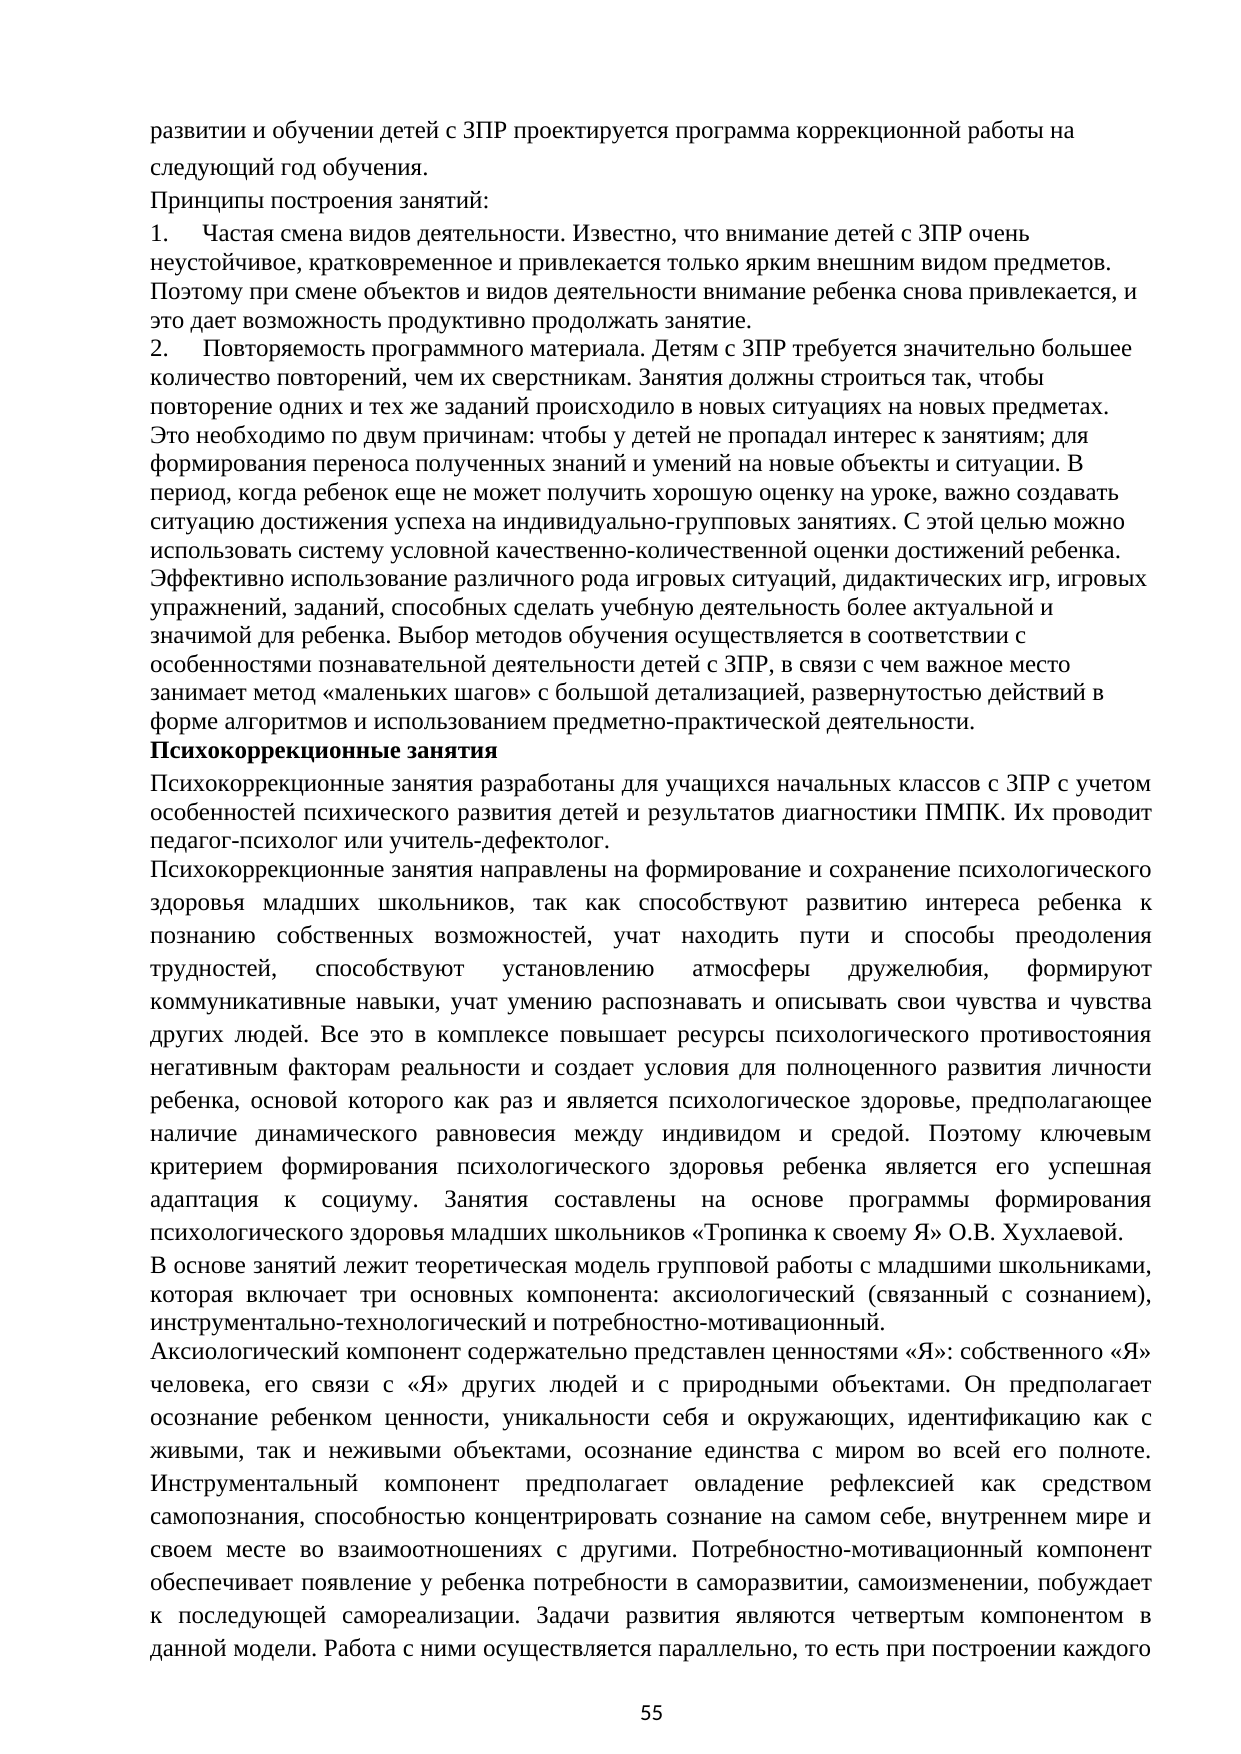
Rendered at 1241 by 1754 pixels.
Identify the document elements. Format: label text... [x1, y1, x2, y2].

list Повторяемость программного материала. Детям с ЗПР требуется значительно большее количество повторений, чем их сверстникам. Занятия должны строиться так, чтобы повторение одних и тех же заданий происходило в новых ситуациях на новых предметах. Это необходимо по двум причинам: чтобы у детей не пропадал интерес к занятиям; для формирования переноса полученных знаний и умений на новые объекты и ситуации. В период, когда ребенок еще не может получить хорошую оценку на уроке, важно создавать ситуацию достижения успеха на индивидуально-групповых занятиях. С этой целью можно использовать систему условной качественно-количественной оценки достижений ребенка. [150, 333, 1148, 563]
text развитии и обучении детей с ЗПР проектируется программа коррекционной работы на [150, 116, 1153, 144]
text следующий год обучения. [150, 152, 1153, 181]
list Частая смена видов деятельности. Известно, что внимание детей с ЗПР очень неустойчивое, кратковременное и привлекается только ярким внешним видом предметов. Поэтому при смене объектов и видов деятельности внимание ребенка снова привлекается, и это дает возможность продуктивно продолжать занятие. [150, 218, 1146, 333]
text Принципы построения занятий: [150, 185, 1153, 214]
text Психокоррекционные занятия [150, 735, 1153, 764]
text Психокоррекционные занятия направлены на формирование и сохранение психологического здоровья младших школьников, так как способствуют развитию интереса ребенка к познанию собственных возможностей, учат находить пути и способы преодоления трудностей, способствуют установлению атмосферы дружелюбия, формируют коммуникативные навыки, учат умению распознавать и описывать свои чувства и чувства других людей. Все это в комплексе повышает ресурсы психологического противостояния негативным факторам реальности и создает условия для полноценного развития личности ребенка, основой которого как раз и является психологическое здоровье, предполагающее наличие динамического равновесия между индивидом и средой. Поэтому ключевым критерием формирования психологического здоровья ребенка является его успешная адаптация к социуму. Занятия составлены на основе программы формирования психологического здоровья младших школьников «Тропинка к своему Я» О.В. Хухлаевой. [150, 854, 1153, 1246]
text В основе занятий лежит теоретическая модель групповой работы с младшими школьниками, которая включает три основных компонента: аксиологический (связанный с сознанием), инструментально-технологический и потребностно-мотивационный. [150, 1250, 1153, 1336]
text Эффективно использование различного рода игровых ситуаций, дидактических игр, игровых упражнений, заданий, способных сделать учебную деятельность более актуальной и значимой для ребенка. Выбор методов обучения осуществляется в соответствии с особенностями познавательной деятельности детей с ЗПР, в связи с чем важное место занимает метод «маленьких шагов» с большой детализацией, развернутостью действий в форме алгоритмов и использованием предметно-практической деятельности. [150, 564, 1148, 735]
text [150, 1336, 1153, 1662]
text Психокоррекционные занятия разработаны для учащихся начальных классов с ЗПР с учетом особенностей психического развития детей и результатов диагностики ПМПК. Их проводит педагог-психолог или учитель-дефектолог. [150, 769, 1153, 854]
